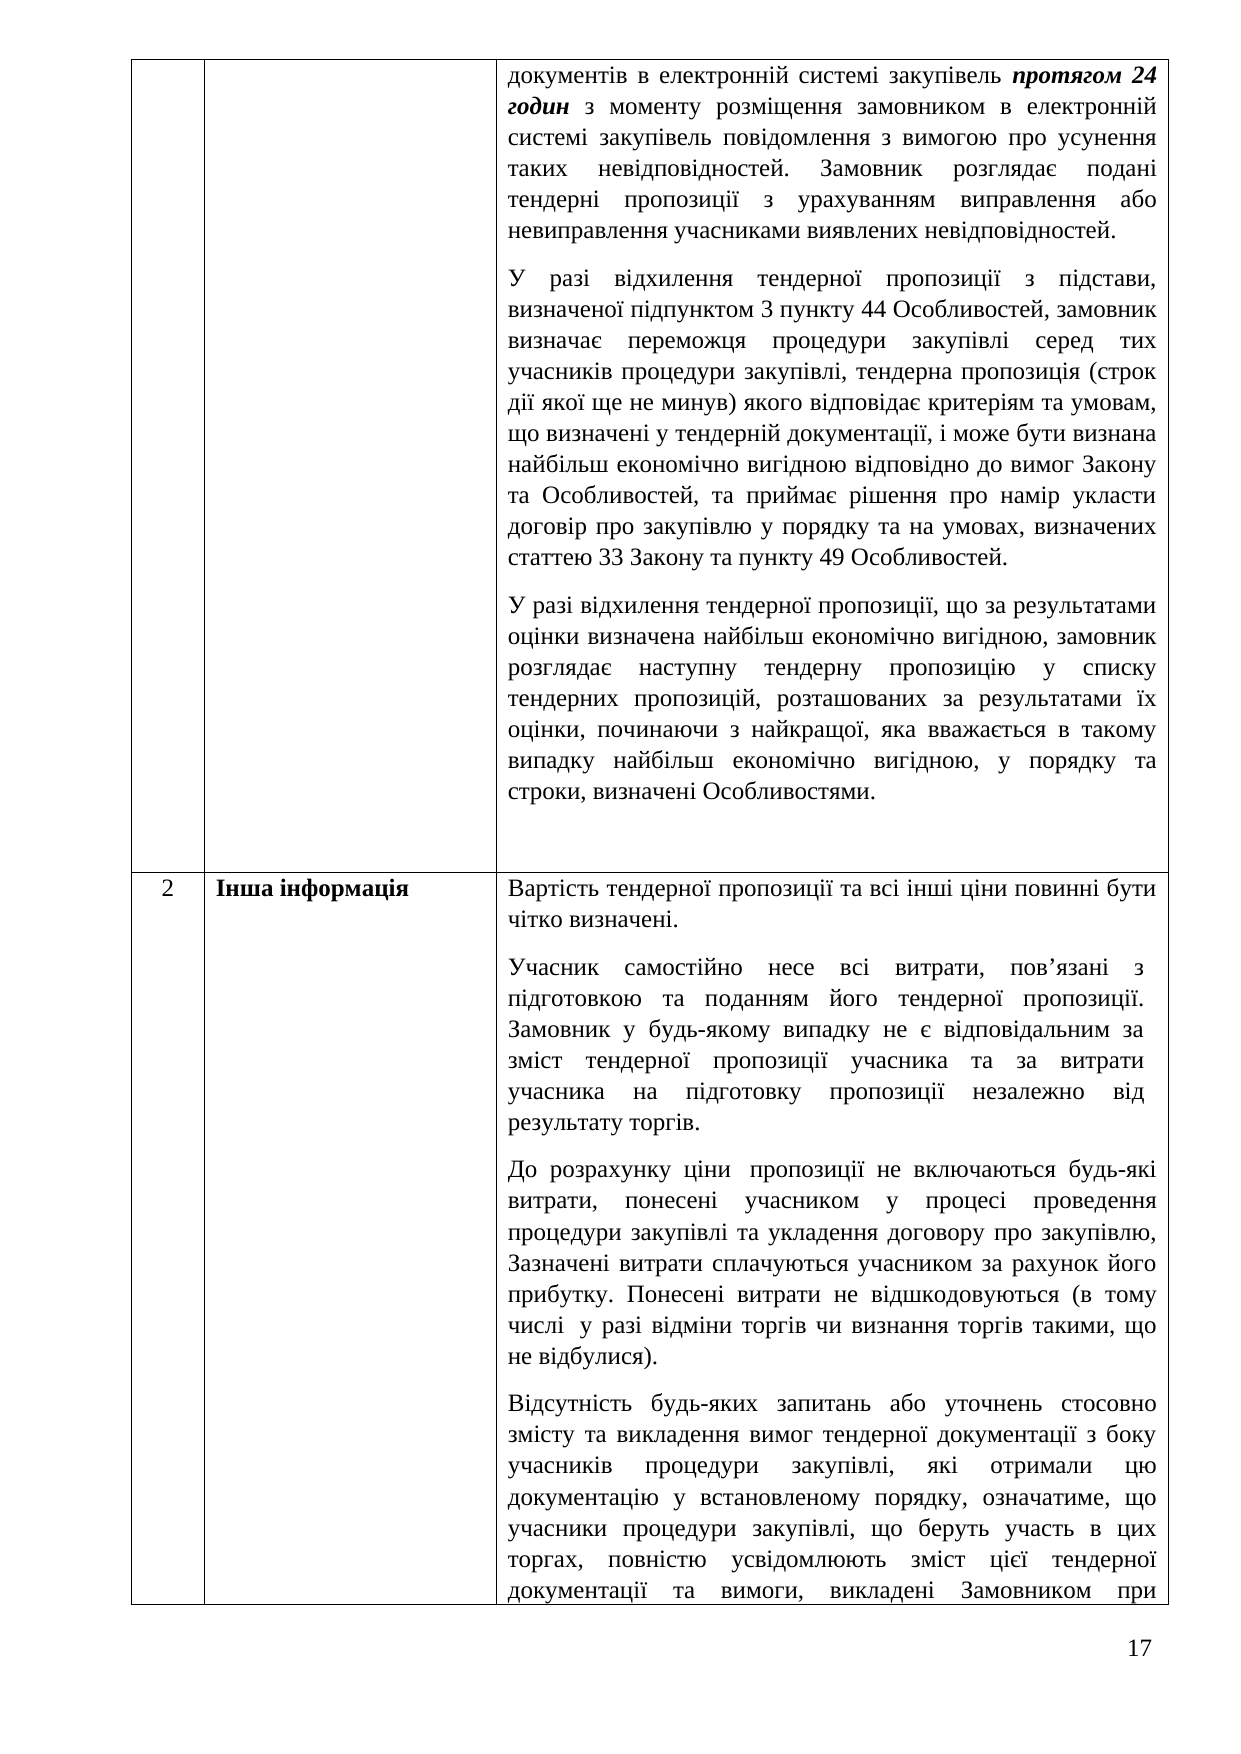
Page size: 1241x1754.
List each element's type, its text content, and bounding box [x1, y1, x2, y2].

table_cell 1 [132, 60, 204, 872]
table_cell Інша інформація [205, 873, 496, 1603]
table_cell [497, 60, 1168, 872]
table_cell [497, 873, 1168, 1603]
table_cell 2 [132, 873, 204, 1603]
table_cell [205, 60, 496, 872]
